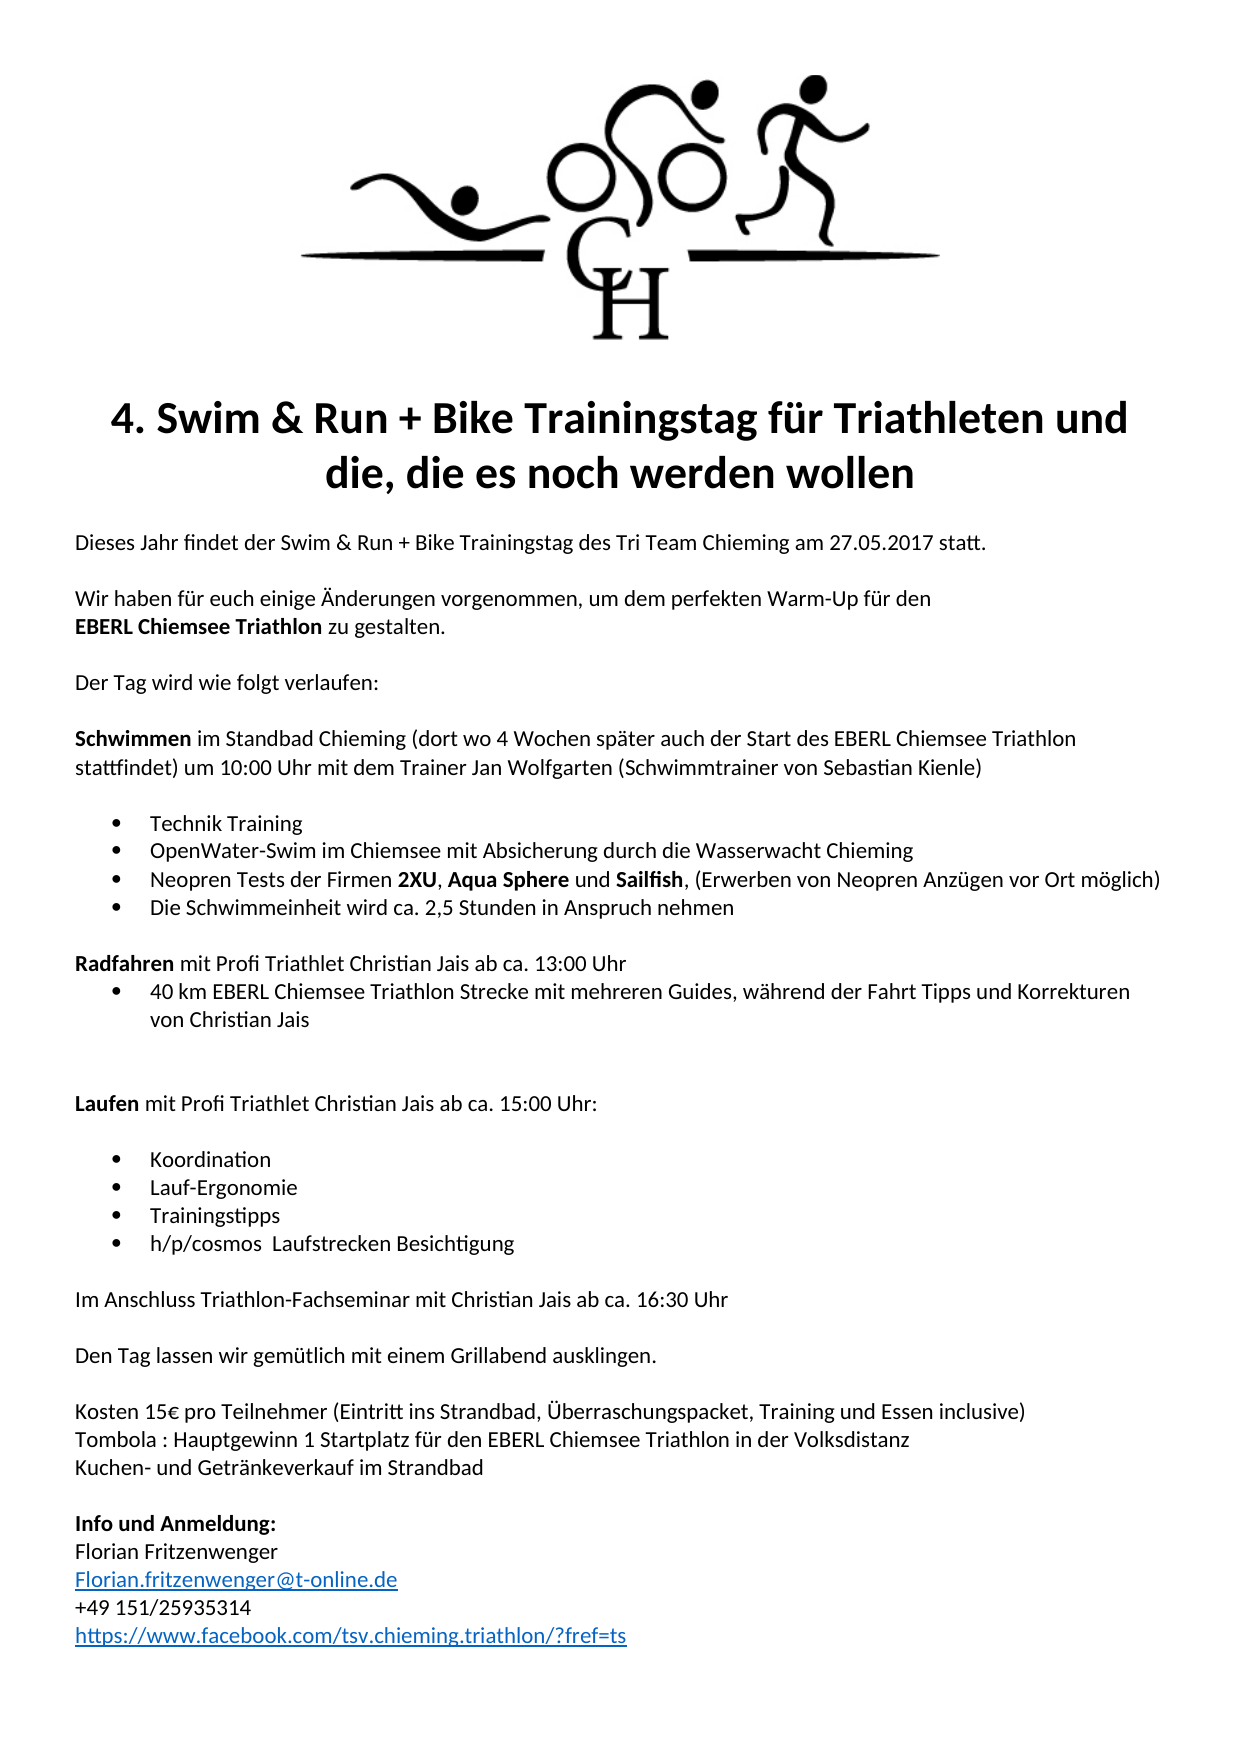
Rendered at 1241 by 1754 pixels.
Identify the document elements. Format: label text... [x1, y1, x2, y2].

text Radfahren mit Profi Triathlet Christian Jais ab ca. 13:00 Uhr [75, 949, 1165, 977]
text Laufen mit Profi Triathlet Christian Jais ab ca. 15:00 Uhr: [75, 1089, 1165, 1117]
list OpenWater-Swim im Chiemsee mit Absicherung durch die Wasserwacht Chieming [112, 837, 1165, 865]
text https://www.facebook.com/tsv.chieming.triathlon/?fref=ts [75, 1621, 1165, 1649]
text Im Anschluss Triathlon-Fachseminar mit Christian Jais ab ca. 16:30 Uhr [75, 1285, 1165, 1313]
text Tombola : Hauptgewinn 1 Startplatz für den EBERL Chiemsee Triathlon in der Volksdistanz [75, 1425, 1165, 1453]
text Kosten 15€ pro Teilnehmer (Eintritt ins Strandbad, Überraschungspacket, Training und Essen inclusive) [75, 1397, 1165, 1425]
text Der Tag wird wie folgt verlaufen: [75, 668, 1165, 697]
list 40 km EBERL Chiemsee Triathlon Strecke mit mehreren Guides, während der Fahrt Tipps und Korrekturen von Christian Jais [112, 977, 1165, 1033]
text Den Tag lassen wir gemütlich mit einem Grillabend ausklingen. [75, 1341, 1165, 1369]
list Neopren Tests der Firmen 2XU, Aqua Sphere und Sailfish, (Erwerben von Neopren Anzügen vor Ort möglich) [112, 865, 1165, 893]
picture [300, 75, 940, 348]
text 4. Swim & Run + Bike Trainingstag für Triathleten und die, die es noch werden wollen [75, 388, 1165, 500]
text Kuchen- und Getränkeverkauf im Strandbad [75, 1453, 1165, 1481]
text Florian Fritzenwenger [75, 1537, 1165, 1565]
list Koordination [112, 1145, 1165, 1173]
list Die Schwimmeinheit wird ca. 2,5 Stunden in Anspruch nehmen [112, 893, 1165, 921]
text Info und Anmeldung: [75, 1509, 1165, 1537]
text Schwimmen im Standbad Chieming (dort wo 4 Wochen später auch der Start des EBERL Chiemsee Triathlon stattfindet) um 10:00 Uhr mit dem Trainer Jan Wolfgarten (Schwimmtrainer von Sebastian Kienle) [75, 724, 1165, 781]
list h/p/cosmos Laufstrecken Besichtigung [112, 1229, 1165, 1257]
text Dieses Jahr findet der Swim & Run + Bike Trainingstag des Tri Team Chieming am 27.05.2017 statt. [75, 528, 1165, 556]
text Wir haben für euch einige Änderungen vorgenommen, um dem perfekten Warm-Up für den [75, 584, 1165, 612]
list Trainingstipps [112, 1201, 1165, 1229]
list Lauf-Ergonomie [112, 1173, 1165, 1201]
text EBERL Chiemsee Triathlon zu gestalten. [75, 612, 1165, 641]
text Florian.fritzenwenger@t-online.de [75, 1565, 1165, 1593]
text +49 151/25935314 [75, 1593, 1165, 1621]
list Technik Training [112, 809, 1165, 837]
